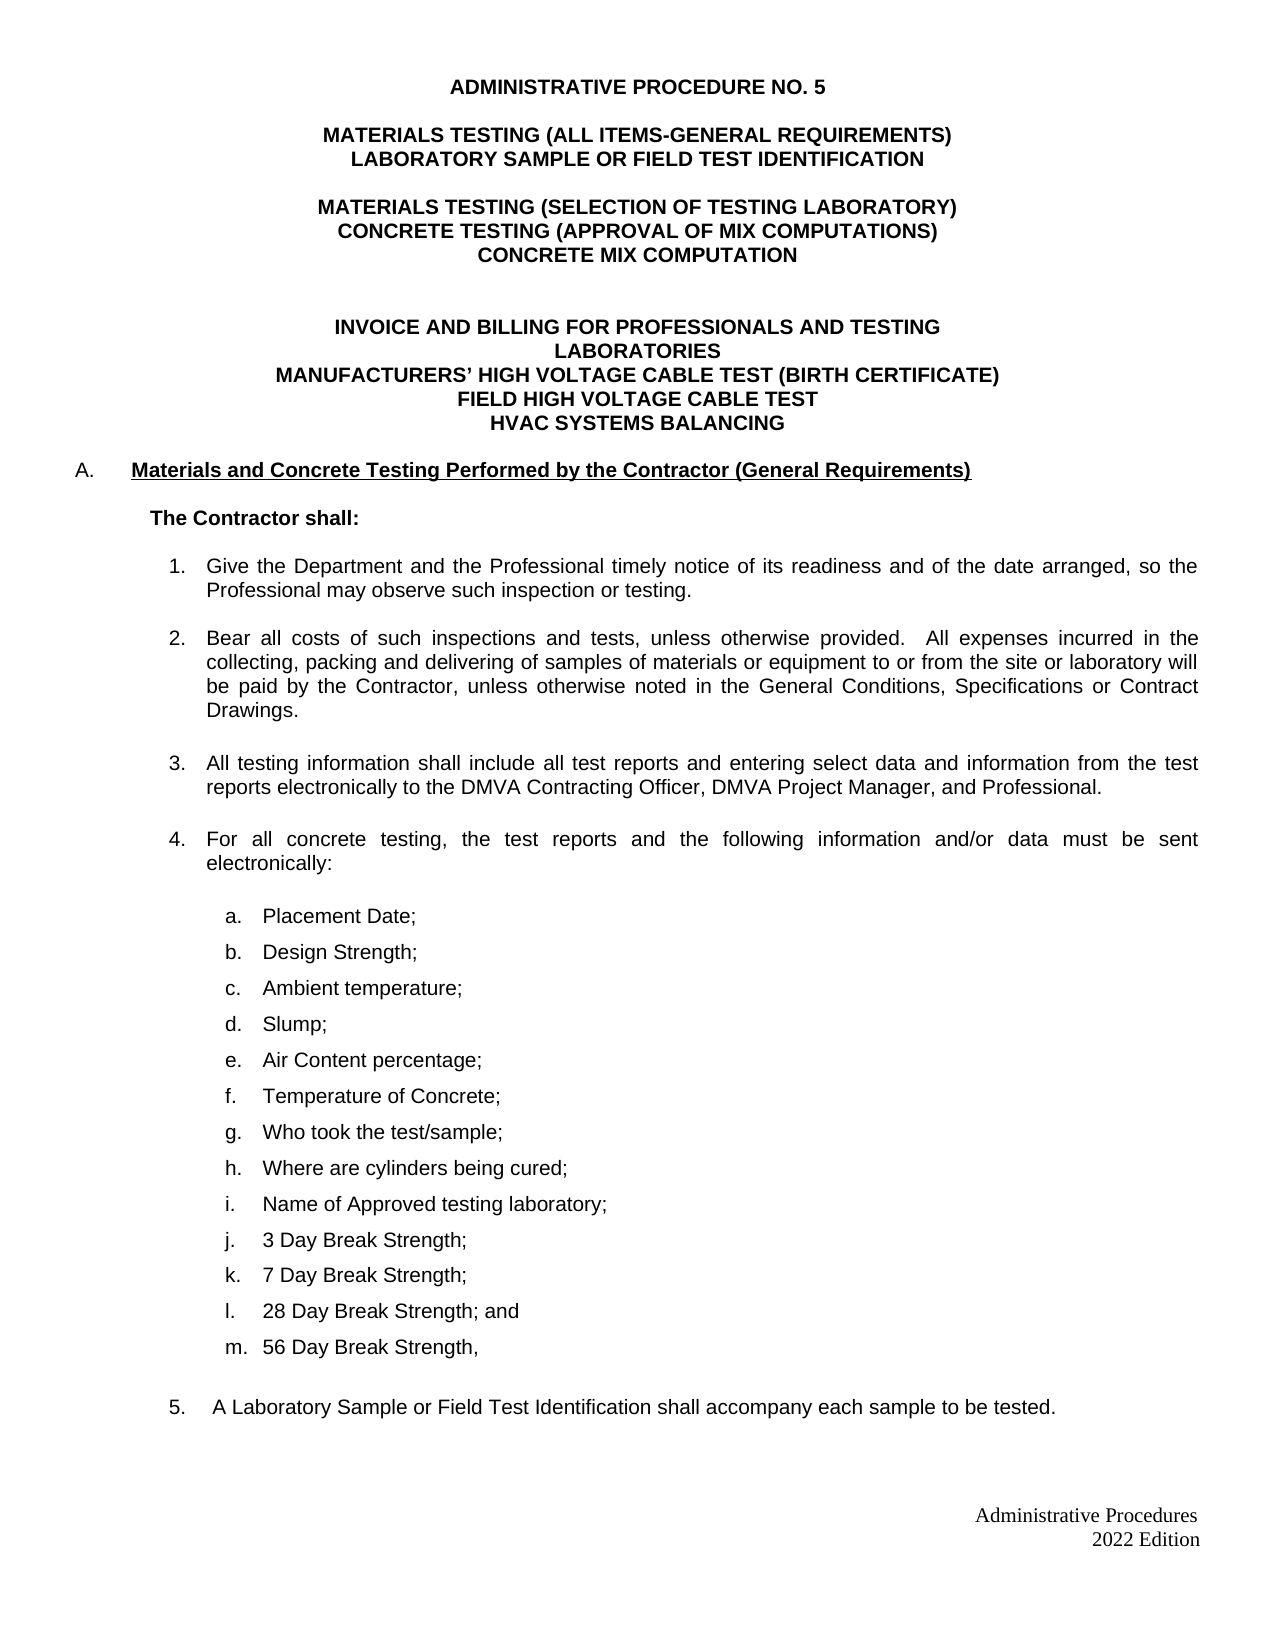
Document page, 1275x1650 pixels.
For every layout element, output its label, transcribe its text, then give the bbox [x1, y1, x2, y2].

text CONCRETE MIX COMPUTATION [75, 243, 1200, 267]
list For all concrete testing, the test reports and the following information and/or data must be sent electronically: [169, 827, 1200, 875]
list Who took the test/sample; [225, 1119, 1200, 1143]
text A. Materials and Concrete Testing Performed by the Contractor (General Requirements) [75, 458, 1200, 482]
text The Contractor shall: [75, 506, 1200, 530]
text INVOICE BILLING FOR PROFESSIONALS TESTING [75, 314, 1200, 338]
list 56 Day Break Strength, [225, 1335, 1200, 1359]
list Temperature of Concrete; [225, 1084, 1200, 1108]
list 3 Day Break Strength; [225, 1227, 1200, 1251]
text MATERIALS TESTING ( ITEMS-GENERAL REQUIREMENTS) [75, 123, 1200, 147]
list Design Strength; [225, 940, 1200, 964]
list Slump; [225, 1012, 1200, 1036]
list Where are cylinders being cured; [225, 1156, 1200, 1179]
list Bear all costs of such inspections and tests, unless otherwise provided. All expenses incurred in the collecting, packing and delivering of samples of materials or equipment to or from the site or laboratory will be paid by the Contractor, unless otherwise noted in the General Conditions, Specifications or Contract Drawings. [169, 626, 1200, 722]
text LABORATORIES [75, 338, 1200, 362]
text ADMINISTRATIVE PROCEDURE NO. 5 [75, 75, 1200, 99]
text LABORATORY SAMPLE OR FIELD TEST IDENTIFICATION [75, 147, 1200, 171]
text MATERIALS TESTING (SELECTION OF TESTING LABORATORY) [75, 195, 1200, 219]
text CONCRETE TESTING (APPROVAL OF MIX COMPUTATIONS) [75, 219, 1200, 243]
list All testing information shall include all test reports and entering select data and information from the test reports electronically to the DMVA Contracting Officer, DMVA Project Manager, and Professional. [169, 751, 1200, 798]
text HVAC SYSTEMS BALANCING [75, 410, 1200, 434]
list Ambient temperature; [225, 976, 1200, 1000]
text FIELD HIGH VOLTAGE CABLE TEST [75, 386, 1200, 410]
list 28 Day Break Strength; and [225, 1299, 1200, 1323]
list Placement Date; [225, 904, 1200, 928]
list A Laboratory Sample or Field Test Identification shall accompany each sample to be tested. [169, 1395, 1200, 1419]
list Air Content percentage; [225, 1048, 1200, 1072]
text MANUFACTURERS’ HIGH VOLTAGE CABLE TEST (BIRTH CERTIFICATE) [75, 362, 1200, 386]
list Give the Department and the Professional timely notice of its readiness and of the date arranged, so the Professional may observe such inspection or testing. [169, 554, 1200, 602]
list Name of Approved testing laboratory; [225, 1191, 1200, 1215]
list 7 Day Break Strength; [225, 1263, 1200, 1287]
